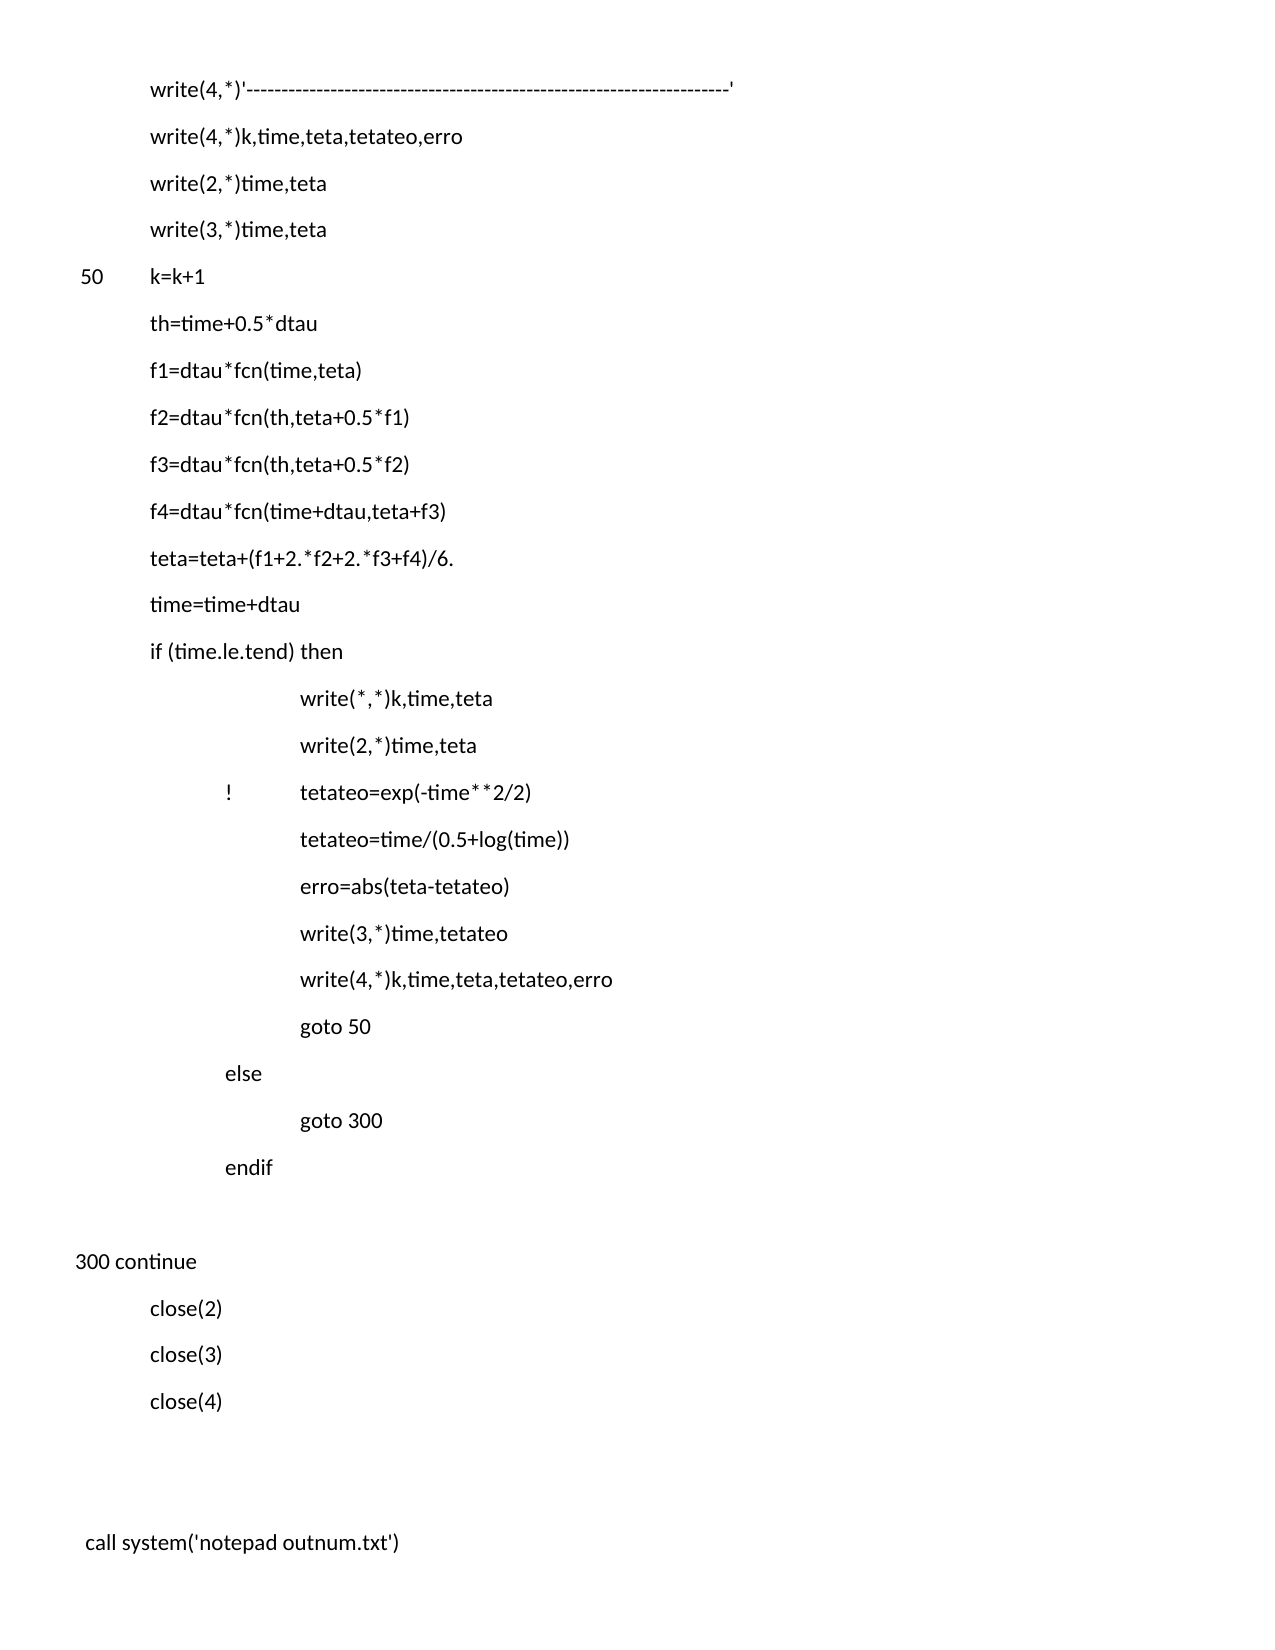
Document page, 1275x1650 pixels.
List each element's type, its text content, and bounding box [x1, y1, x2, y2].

text write(2,*)time,teta [75, 169, 1200, 197]
text th=time+0.5*dtau [75, 309, 1200, 337]
text write(2,*)time,teta [75, 731, 1200, 759]
text goto 300 [75, 1106, 1200, 1134]
text goto 50 [75, 1012, 1200, 1041]
text teta=teta+(f1+2.*f2+2.*f3+f4)/6. [75, 544, 1200, 572]
text close(3) [75, 1341, 1200, 1369]
text f1=dtau*fcn(time,teta) [75, 356, 1200, 384]
text 300 continue [75, 1247, 1200, 1275]
text close(2) [75, 1294, 1200, 1322]
text write(3,*)time,tetateo [75, 919, 1200, 947]
text f2=dtau*fcn(th,teta+0.5*f1) [75, 403, 1200, 431]
text time=time+dtau [75, 591, 1200, 619]
text write(4,*)k,time,teta,tetateo,erro [75, 122, 1200, 150]
text write(4,*)k,time,teta,tetateo,erro [75, 966, 1200, 994]
text endif [75, 1153, 1200, 1181]
text call system('notepad outnum.txt') [75, 1528, 1200, 1556]
text erro=abs(teta-tetateo) [75, 872, 1200, 900]
text tetateo=time/(0.5+log(time)) [75, 825, 1200, 853]
text write(*,*)k,time,teta [75, 684, 1200, 712]
text 50 k=k+1 [75, 262, 1200, 291]
text f3=dtau*fcn(th,teta+0.5*f2) [75, 450, 1200, 478]
text f4=dtau*fcn(time+dtau,teta+f3) [75, 497, 1200, 525]
text write(3,*)time,teta [75, 216, 1200, 244]
text close(4) [75, 1387, 1200, 1416]
text else [75, 1059, 1200, 1087]
text if (time.le.tend) then [75, 637, 1200, 666]
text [75, 75, 1200, 103]
text ! tetateo=exp(-time**2/2) [75, 778, 1200, 806]
